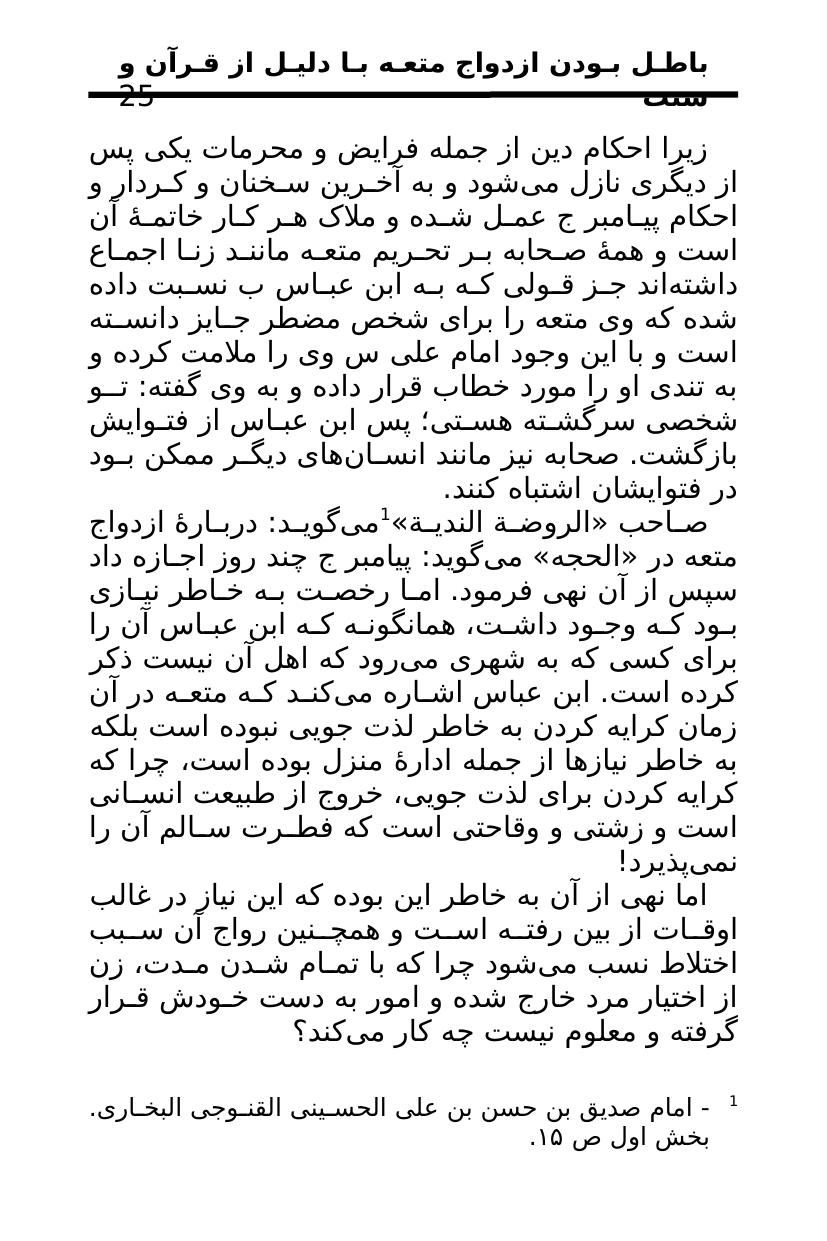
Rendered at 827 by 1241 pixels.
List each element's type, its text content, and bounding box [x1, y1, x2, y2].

text اما نهی از آن به خاطر این بوده که این نیاز در غالب اوقات از بین رفته است و همچنین رواج آن سبب اختلاط نسب می‌شود چرا که با تمام شدن مدت، زن از اختیار مرد خارج شده و امور به دست خودش قرار گرفته و معلوم نیست چه کار می‌کند؟ [89, 879, 738, 1048]
text صاحب «الروضة الندیة»می‌گوید: دربارۀ ازدواج متعه در «الحجه» می‌گوید: پیامبر ج چند روز اجازه داد سپس از آن نهی فرمود. اما رخصت به خاطر نیازی بود که وجود داشت، همانگونه که ابن عباس آن را برای کسی که به شهری می‌رود که اهل آن نیست ذکر کرده است. ابن عباس اشاره می‌کند که متعه در آن زمان کرایه کردن به خاطر لذت جویی نبوده است بلکه به خاطر نیازها از جمله ادارۀ منزل بوده است، چرا که کرایه کردن برای لذت جویی، خروج از طبیعت انسانی است و زشتی و وقاحتی است که فطرت سالم آن را نمی‌پذیرد! [89, 505, 738, 879]
text زیرا احکام دین از جمله فرایض و محرمات یکی پس از دیگری نازل می‌شود و به آخرین سخنان و کردار و احکام پیامبر ج عمل شده و ملاک هر کار خاتمۀ آن است و همۀ صحابه بر تحریم متعه مانند زنا اجماع داشته‌اند جز قولی که به ابن عباس ب نسبت داده شده که وی متعه را برای شخص مضطر جایز دانسته است و با این وجود امام علی س وی را ملامت کرده و به تندی او را مورد خطاب قرار داده و به وی گفته: تو شخصی سرگشته هستی؛ پس ابن عباس از فتوایش بازگشت. صحابه نیز مانند انسان‌های دیگر ممکن بود در فتوایشان اشتباه کنند. [89, 132, 738, 505]
